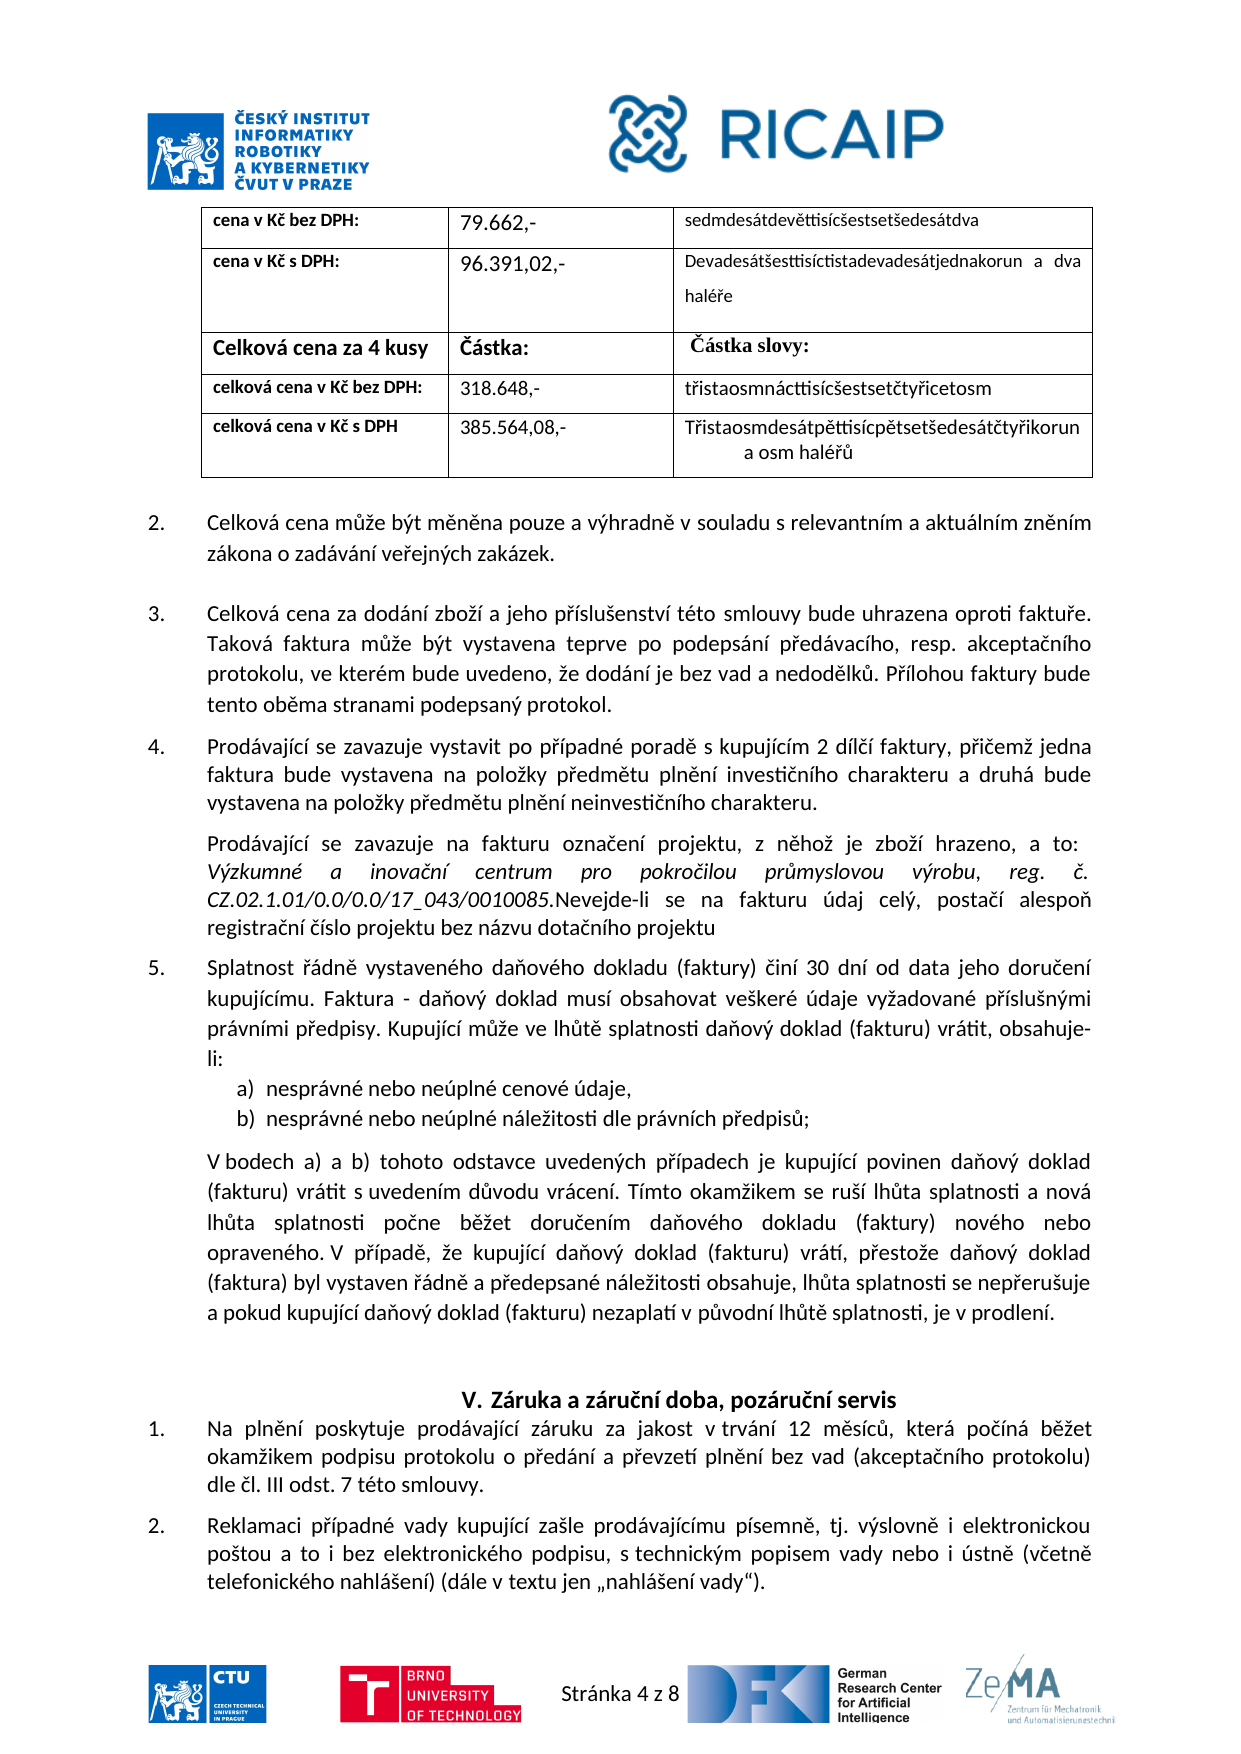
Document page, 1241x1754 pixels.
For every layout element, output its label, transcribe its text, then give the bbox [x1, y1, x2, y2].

text V bodech a) a b) tohoto odstavce uvedených případech je kupující povinen daňový doklad (fakturu) vrátit s uvedením důvodu vrácení. Tímto okamžikem se ruší lhůta splatnosti a nová lhůta splatnosti počne běžet doručením daňového dokladu (faktury) nového nebo opraveného. V případě, že kupující daňový doklad (fakturu) vrátí, přestože daňový doklad (faktura) byl vystaven řádně a předepsané náležitosti obsahuje, lhůta splatnosti se nepřerušuje a pokud kupující daňový doklad (fakturu) nezaplatí v původní lhůtě splatnosti, je v prodlení. [148, 1147, 1093, 1326]
picture [147, 110, 370, 190]
table_cell celková cena v Kč bez DPH: [202, 375, 448, 413]
table_cell celková cena v Kč s DPH [202, 414, 448, 477]
table_cell cena v Kč s DPH: [202, 249, 448, 332]
picture [686, 1665, 943, 1723]
table_cell cena v Kč bez DPH: [202, 208, 448, 248]
list Prodávající se zavazuje vystavit po případné poradě s kupujícím 2 dílčí faktury, přičemž jedna faktura bude vystavena na položky předmětu plnění investičního charakteru a druhá bude vystavena na položky předmětu plnění neinvestičního charakteru. [148, 732, 1093, 816]
list nesprávné nebo neúplné cenové údaje, [236, 1074, 1093, 1102]
table_cell 385.564,08,- [449, 414, 673, 477]
table_cell Částka: [449, 333, 673, 374]
table_cell třistaosmnácttisícšestsetčtyřicetosm [674, 375, 1092, 413]
list nesprávné nebo neúplné náležitosti dle právních předpisů; [236, 1104, 1093, 1133]
table_cell Částka slovy: [674, 333, 1092, 374]
table_cell Devadesátšesttisíctistadevadesátjednakorun a dva haléře [674, 249, 1092, 332]
list Na plnění poskytuje prodávající záruku za jakost v trvání 12 měsíců, která počíná běžet okamžikem podpisu protokolu o předání a převzetí plnění bez vad (akceptačního protokolu) dle čl. III odst. 7 této smlouvy. [148, 1414, 1093, 1498]
list Reklamaci případné vady kupující zašle prodávajícímu písemně, tj. výslovně i elektronickou poštou a to i bez elektronického podpisu, s technickým popisem vady nebo i ústně (včetně telefonického nahlášení) (dále v textu jen „nahlášení vady“). [148, 1511, 1093, 1595]
list Záruka a záruční doba, pozáruční servis [207, 1384, 1093, 1414]
text Prodávající se zavazuje na fakturu označení projektu, z něhož je zboží hrazeno, a to: Výzkumné a inovační centrum pro pokročilou průmyslovou výrobu, reg. č. CZ.02.1.01/0.0/0.0/17_043/0010085.Nevejde-li se na fakturu údaj celý, postačí alespoň registrační číslo projektu bez názvu dotačního projektu [207, 829, 1093, 941]
list Splatnost řádně vystaveného daňového dokladu (faktury) činí 30 dní od data jeho doručení kupujícímu. Faktura - daňový doklad musí obsahovat veškeré údaje vyžadované příslušnými právními předpisy. Kupující může ve lhůtě splatnosti daňový doklad (fakturu) vrátit, obsahuje-li: [148, 953, 1093, 1072]
table_cell 79.662,- [449, 208, 673, 248]
picture [339, 1665, 521, 1723]
table_cell 96.391,02,- [449, 249, 673, 332]
list Celková cena za dodání zboží a jeho příslušenství této smlouvy bude uhrazena oproti faktuře. Taková faktura může být vystavena teprve po podepsání předávacího, resp. akceptačního protokolu, ve kterém bude uvedeno, že dodání je bez vad a nedodělků. Přílohou faktury bude tento oběma stranami podepsaný protokol. [148, 599, 1093, 718]
picture [147, 1665, 267, 1722]
table_cell sedmdesátdevěttisícšestsetšedesátdva [674, 208, 1092, 248]
table_cell 318.648,- [449, 375, 673, 413]
list Celková cena může být měněna pouze a výhradně v souladu s relevantním a aktuálním zněním zákona o zadávání veřejných zakázek. [148, 508, 1093, 567]
picture [964, 1653, 1115, 1723]
table_cell Celková cena za 4 kusy [202, 333, 448, 374]
table_cell Třistaosmdesátpěttisícpětsetšedesátčtyřikorun a osm haléřů [674, 414, 1092, 477]
